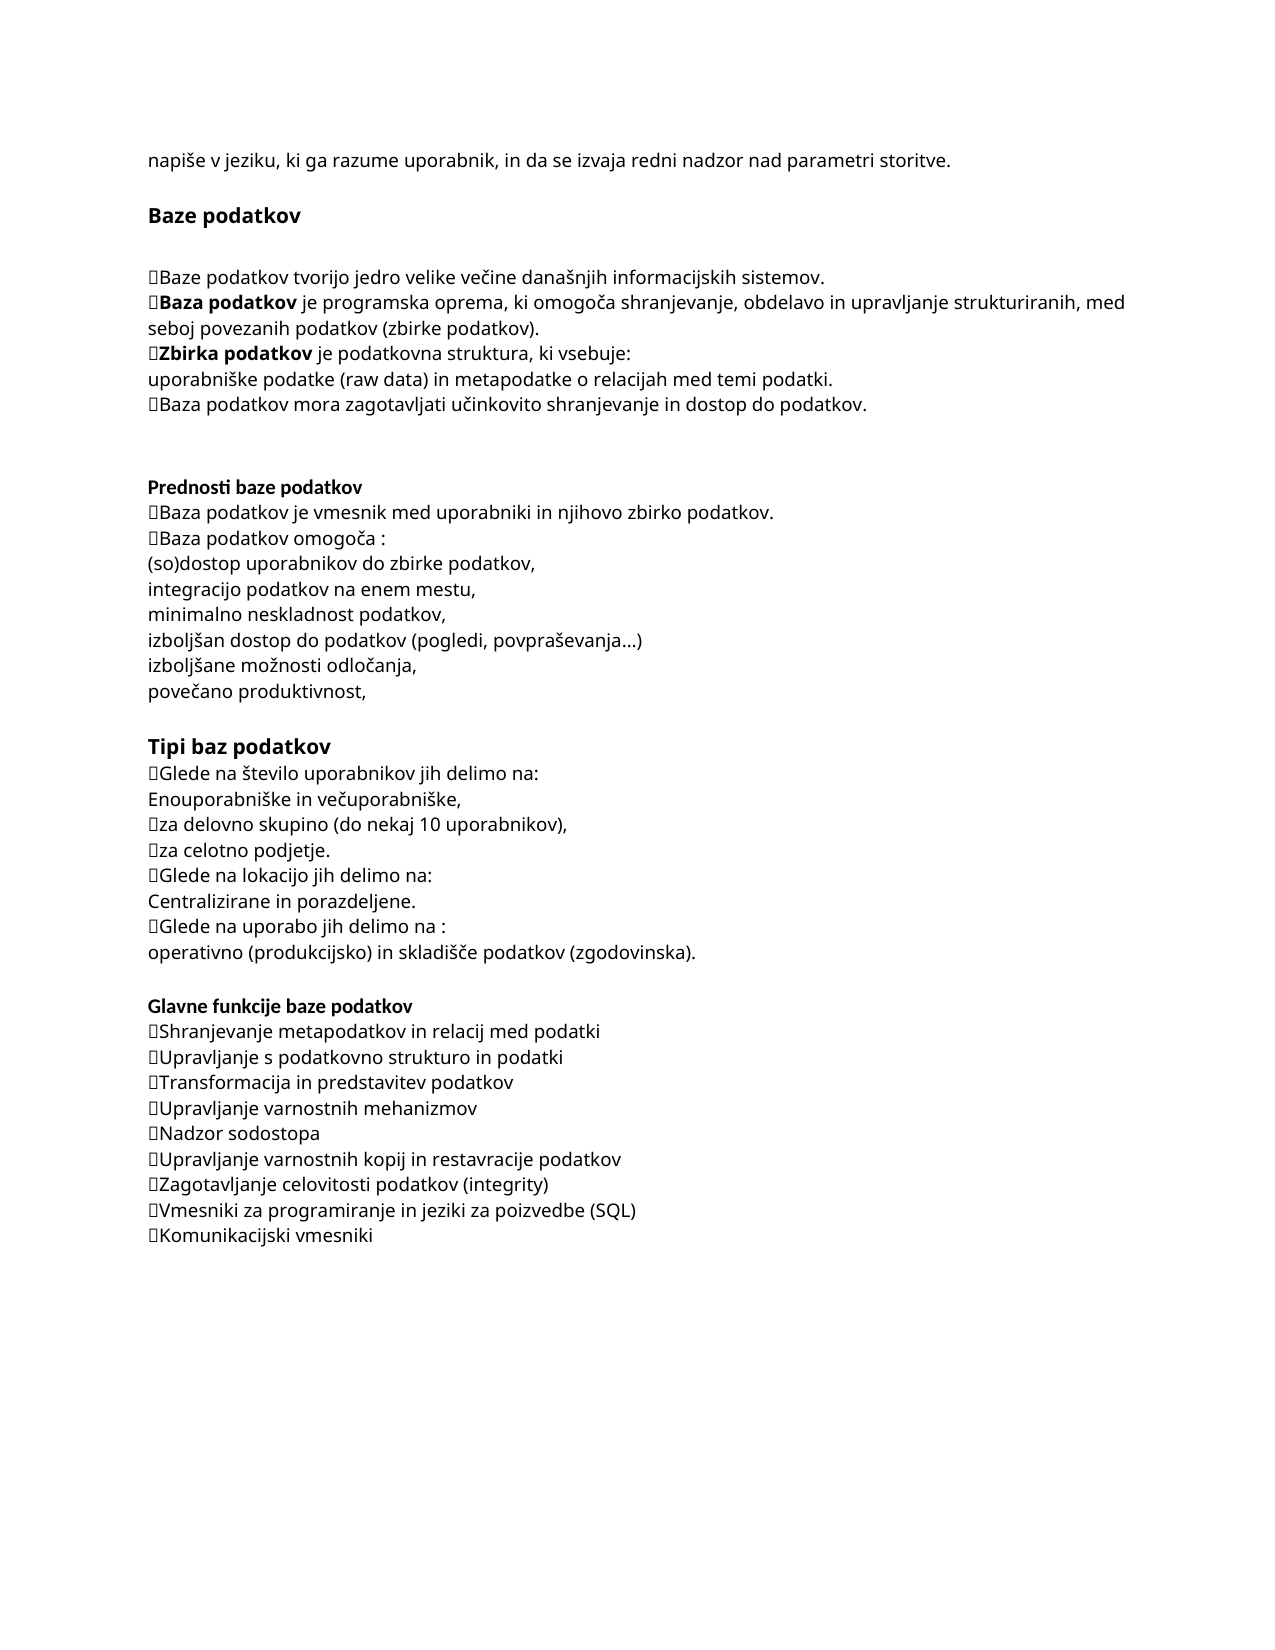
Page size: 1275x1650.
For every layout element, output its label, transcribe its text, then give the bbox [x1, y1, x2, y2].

text Zbirka podatkov je podatkovna struktura, ki vsebuje: [148, 341, 1127, 366]
text minimalno neskladnost podatkov, [148, 602, 1127, 627]
text Baza podatkov omogoča : [148, 525, 1127, 551]
text Shranjevanje metapodatkov in relacij med podatki [148, 1018, 1127, 1044]
text uporabniške podatke (raw data) in metapodatke o relacijah med temi podatki. [148, 366, 1127, 392]
text Baza podatkov je programska oprema, ki omogoča shranjevanje, obdelavo in upravljanje strukturiranih, med seboj povezanih podatkov (zbirke podatkov). [148, 289, 1127, 341]
text Centralizirane in porazdeljene. [148, 888, 1127, 914]
text Tipi baz podatkov [148, 732, 1127, 761]
text Baze podatkov [148, 202, 1127, 230]
text Enouporabniške in večuporabniške, [148, 786, 1127, 812]
text izboljšane možnosti odločanja, [148, 653, 1127, 678]
text Transformacija in predstavitev podatkov [148, 1069, 1127, 1095]
text Komunikacijski vmesniki [148, 1223, 1127, 1248]
text Glede na število uporabnikov jih delimo na: [148, 761, 1127, 786]
text Glede na lokacijo jih delimo na: [148, 863, 1127, 888]
text Nadzor sodostopa [148, 1121, 1127, 1146]
text integracijo podatkov na enem mestu, [148, 576, 1127, 602]
text napiše v jeziku, ki ga razume uporabnik, in da se izvaja redni nadzor nad parametri storitve. [148, 148, 1127, 173]
text Baza podatkov je vmesnik med uporabniki in njihovo zbirko podatkov. [148, 499, 1127, 525]
text operativno (produkcijsko) in skladišče podatkov (zgodovinska). [148, 939, 1127, 965]
text povečano produktivnost, [148, 678, 1127, 704]
text za celotno podjetje. [148, 837, 1127, 863]
text Vmesniki za programiranje in jeziki za poizvedbe (SQL) [148, 1197, 1127, 1223]
text Baza podatkov mora zagotavljati učinkovito shranjevanje in dostop do podatkov. [148, 392, 1127, 417]
text Glede na uporabo jih delimo na : [148, 914, 1127, 939]
text Upravljanje s podatkovno strukturo in podatki [148, 1044, 1127, 1069]
text Baze podatkov tvorijo jedro velike večine današnjih informacijskih sistemov. [148, 264, 1127, 289]
text izboljšan dostop do podatkov (pogledi, povpraševanja…) [148, 627, 1127, 653]
text Prednosti baze podatkov [148, 474, 1127, 499]
text Zagotavljanje celovitosti podatkov (integrity) [148, 1172, 1127, 1197]
text (so)dostop uporabnikov do zbirke podatkov, [148, 551, 1127, 576]
text Upravljanje varnostnih kopij in restavracije podatkov [148, 1146, 1127, 1172]
text za delovno skupino (do nekaj 10 uporabnikov), [148, 812, 1127, 837]
text Upravljanje varnostnih mehanizmov [148, 1095, 1127, 1121]
text Glavne funkcije baze podatkov [148, 993, 1127, 1018]
